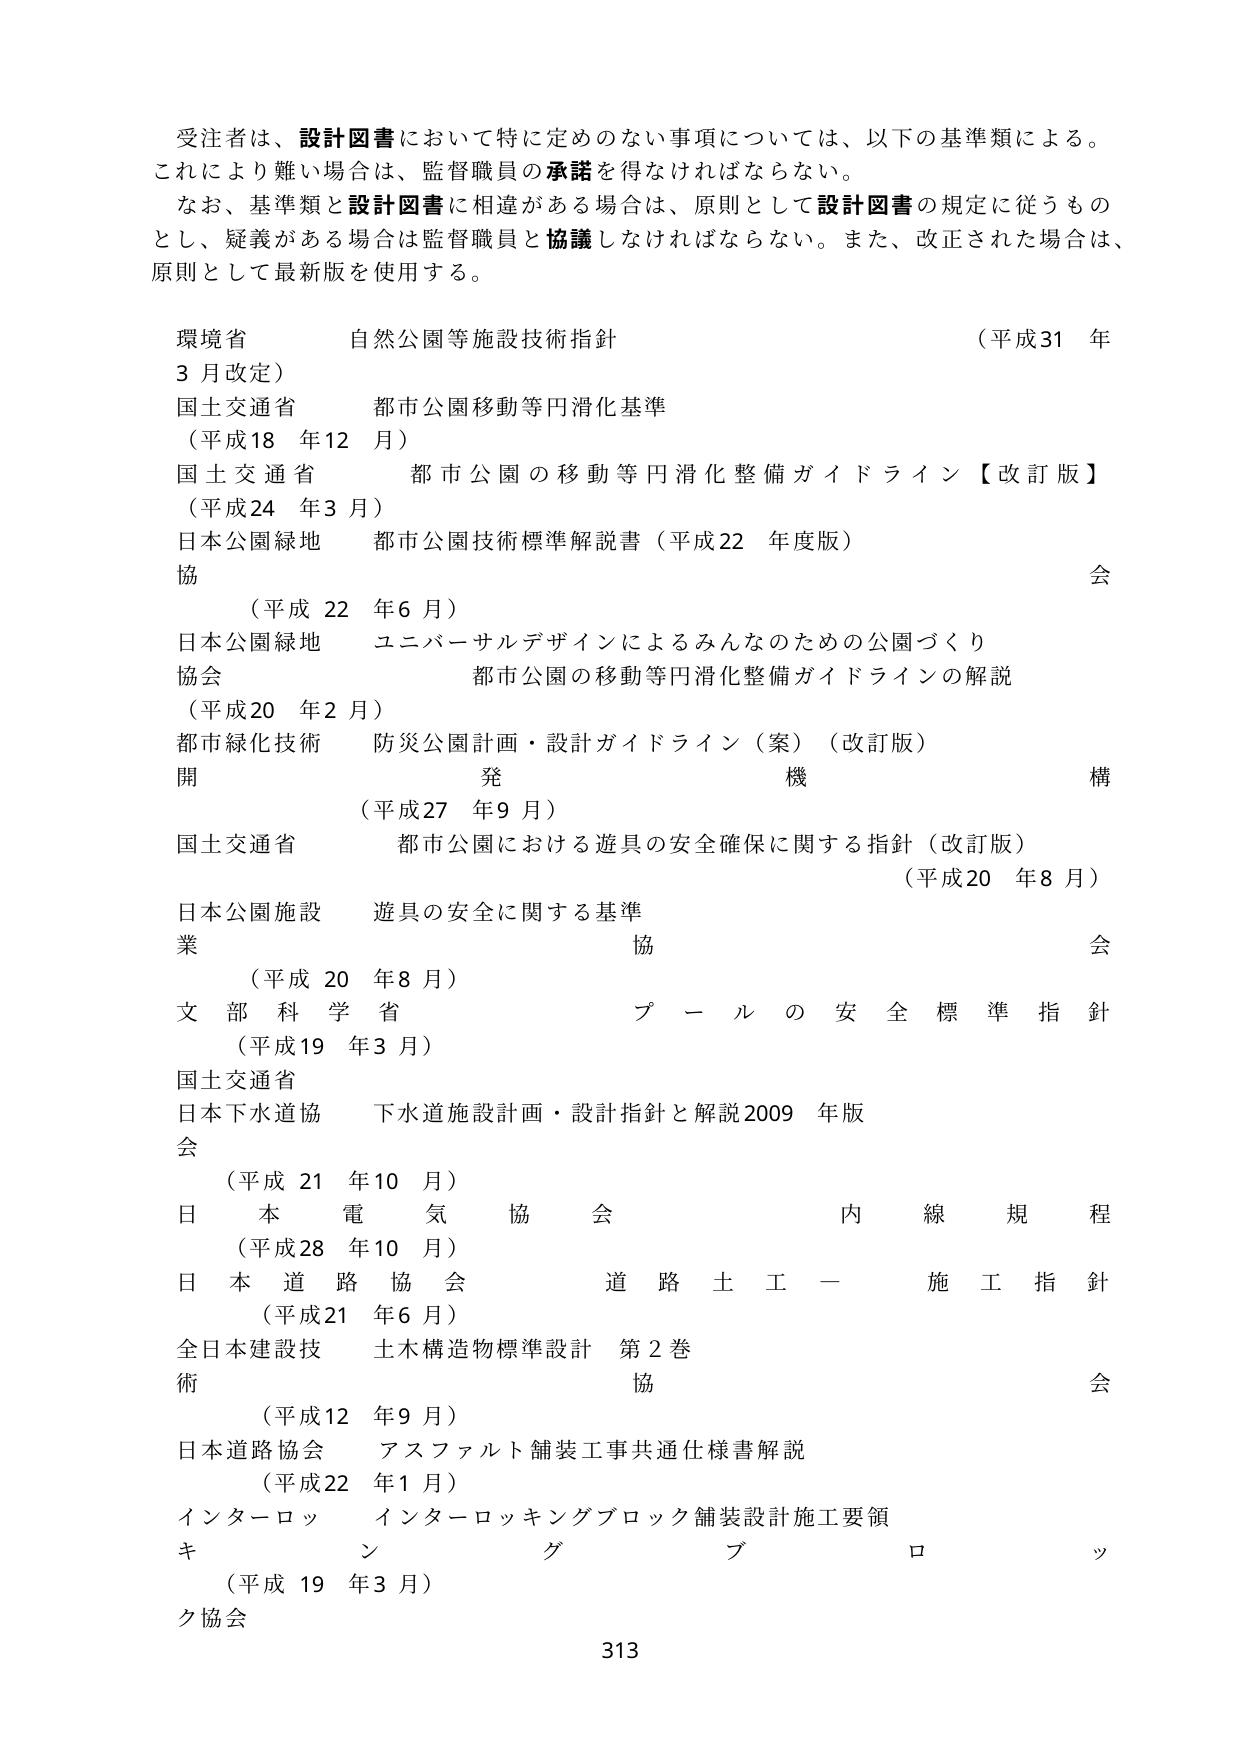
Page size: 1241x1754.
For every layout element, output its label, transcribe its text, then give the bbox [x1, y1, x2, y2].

text 環境省 自然公園等施設技術指針 （平成31年3月改定） [170, 322, 1114, 389]
text 日本下水道協 下水道施設計画・設計指針と解説2009年版 [170, 1096, 1114, 1129]
text 開発機構 （平成27年9月） [170, 759, 1114, 826]
text 国土交通省 [170, 1062, 1114, 1096]
text 会 （平成21年10月） [170, 1129, 1114, 1196]
text インターロッ インターロッキングブロック舗装設計施工要領 [170, 1499, 1114, 1533]
text 日本道路協会 アスファルト舗装工事共通仕様書解説 （平成22年1月） [170, 1432, 1114, 1499]
text 受注者は、設計図書において特に定めのない事項については、以下の基準類による。これにより難い場合は、監督職員の承諾を得なければならない。 [148, 120, 1114, 187]
text 文部科学省 プールの安全標準指針 （平成19年3月） [170, 994, 1114, 1062]
text （平成20年8月） [170, 860, 1114, 894]
text なお、基準類と設計図書に相違がある場合は、原則として設計図書の規定に従うものとし、疑義がある場合は監督職員と協議しなければならない。また、改正された場合は、原則として最新版を使用する。 [148, 187, 1114, 288]
text 業協会 （平成20年8月） [170, 927, 1114, 994]
text キングブロッ （平成19年3月） [170, 1533, 1114, 1600]
text 協会 （平成22年6月） [170, 557, 1114, 624]
text 都市緑化技術 防災公園計画・設計ガイドライン（案）（改訂版） [170, 725, 1114, 759]
text 国土交通省 都市公園移動等円滑化基準 （平成18年12月） [170, 389, 1114, 456]
text 国土交通省 都市公園の移動等円滑化整備ガイドライン【改訂版】 （平成24年3月） [170, 456, 1114, 523]
text 日本電気協会 内線規程 （平成28年10月） [170, 1196, 1114, 1264]
text 協会 都市公園の移動等円滑化整備ガイドラインの解説 （平成20年2月） [170, 658, 1114, 725]
text 日本公園緑地 都市公園技術標準解説書（平成22年度版） [170, 523, 1114, 557]
text 日本公園緑地 ユニバーサルデザインによるみんなのための公園づくり [170, 624, 1114, 658]
text 全日本建設技 土木構造物標準設計 第２巻 [170, 1331, 1114, 1365]
text ク協会 [170, 1600, 1114, 1634]
text 術協会 （平成12年9月） [170, 1365, 1114, 1432]
text 日本道路協会 道路土工― 施工指針 （平成21年6月） [170, 1264, 1114, 1331]
text 日本公園施設 遊具の安全に関する基準 [170, 894, 1114, 927]
text 国土交通省 都市公園における遊具の安全確保に関する指針（改訂版） [170, 826, 1114, 860]
